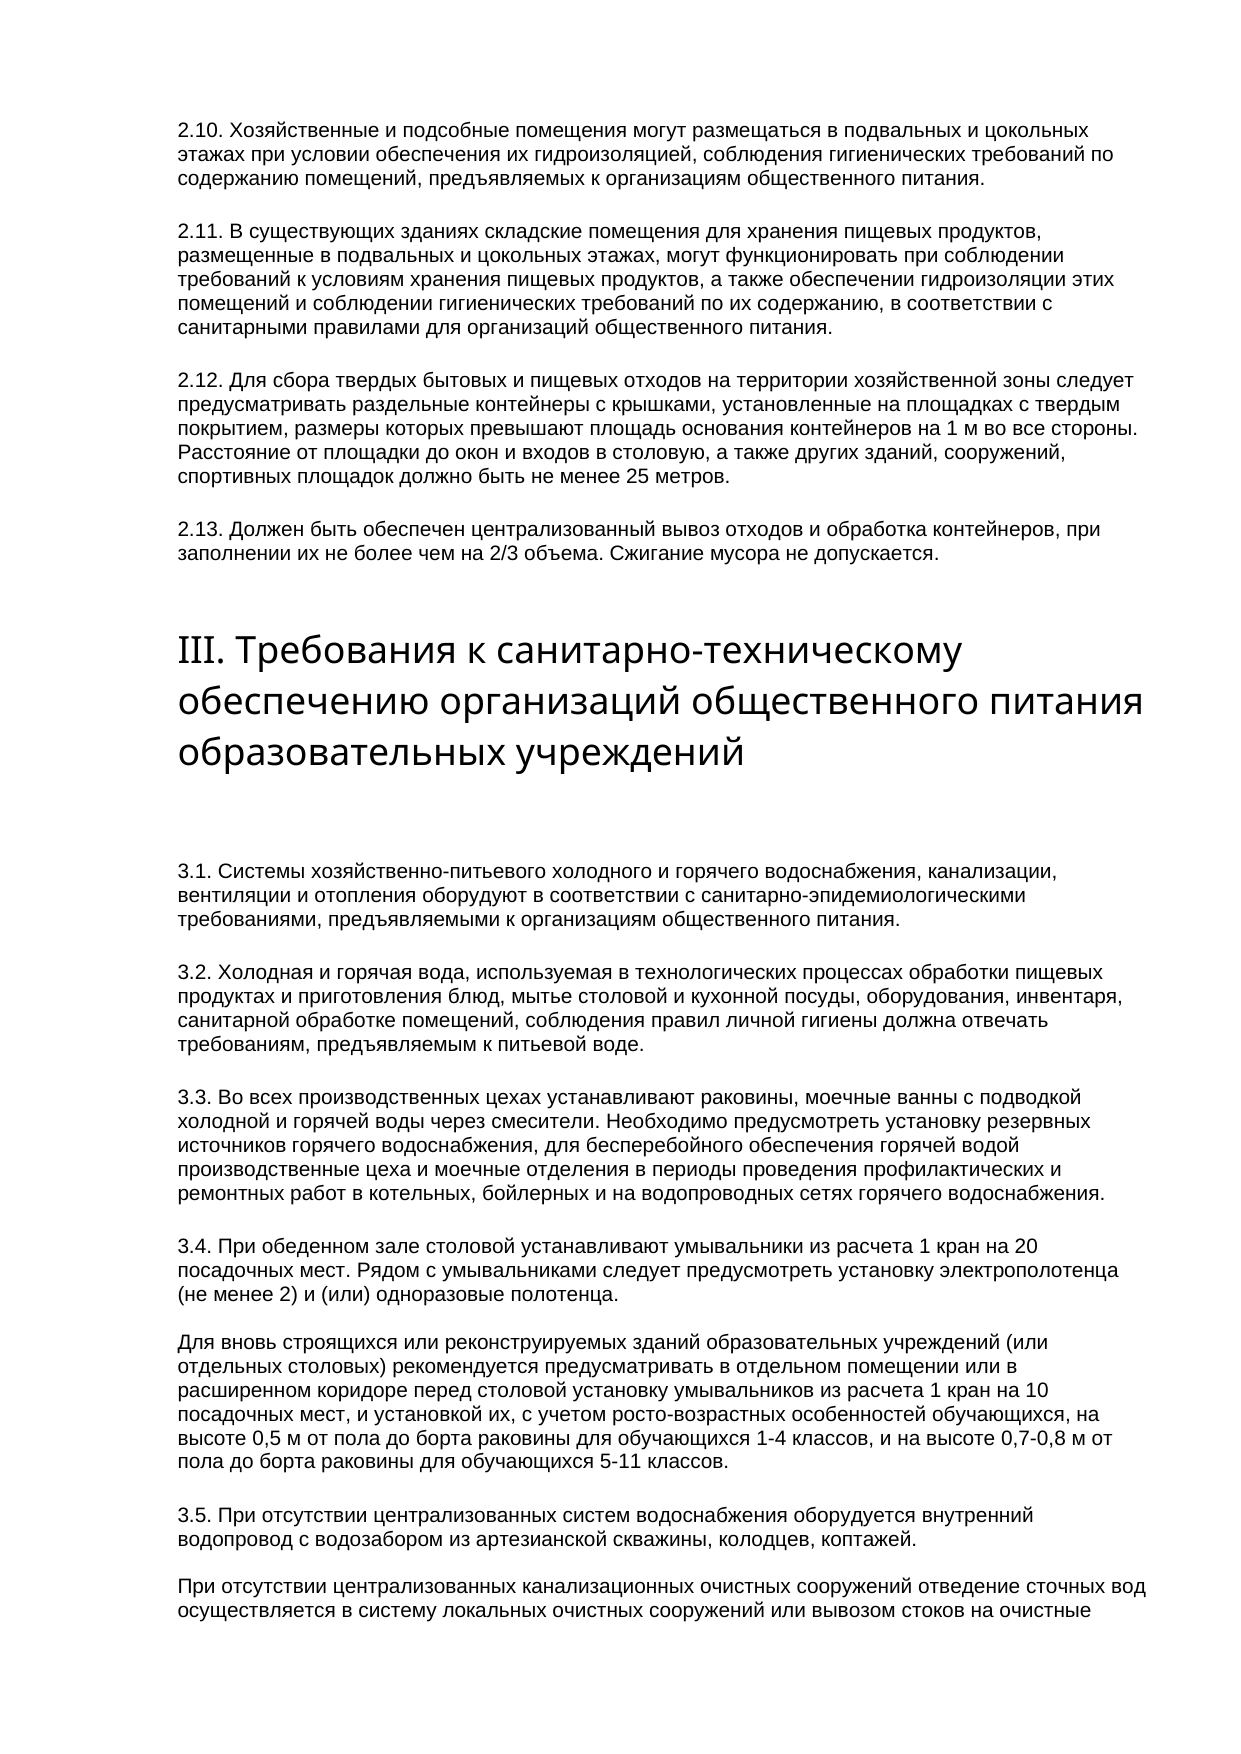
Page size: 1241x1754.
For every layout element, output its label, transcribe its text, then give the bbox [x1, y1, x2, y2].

text 3.3. Во всех производственных цехах устанавливают раковины, моечные ванны с подводкой холодной и горячей воды через смесители. Необходимо предусмотреть установку резервных источников горячего водоснабжения, для бесперебойного обеспечения горячей водой производственные цеха и моечные отделения в периоды проведения профилактических и ремонтных работ в котельных, бойлерных и на водопроводных сетях горячего водоснабжения. [177, 1085, 1152, 1204]
text 3.1. Системы хозяйственно-питьевого холодного и горячего водоснабжения, канализации, вентиляции и отопления оборудуют в соответствии с санитарно-эпидемиологическими требованиями, предъявляемыми к организациям общественного питания. [177, 859, 1152, 931]
text 3.2. Холодная и горячая вода, используемая в технологических процессах обработки пищевых продуктах и приготовления блюд, мытье столовой и кухонной посуды, оборудования, инвентаря, санитарной обработке помещений, соблюдения правил личной гигиены должна отвечать требованиям, предъявляемым к питьевой воде. [177, 960, 1152, 1056]
text 2.13. Должен быть обеспечен централизованный вывоз отходов и обработка контейнеров, при заполнении их не более чем на 2/3 объема. Сжигание мусора не допускается. [177, 517, 1152, 589]
text 3.4. При обеденном зале столовой устанавливают умывальники из расчета 1 кран на 20 посадочных мест. Рядом с умывальниками следует предусмотреть установку электрополотенца (не менее 2) и (или) одноразовые полотенца. Для вновь строящихся или реконструируемых зданий образовательных учреждений (или отдельных столовых) рекомендуется предусматривать в отдельном помещении или в расширенном коридоре перед столовой установку умывальников из расчета 1 кран на 10 посадочных мест, и установкой их, с учетом росто-возрастных особенностей обучающихся, на высоте 0,5 м от пола до борта раковины для обучающихся 1-4 классов, и на высоте 0,7-0,8 м от пола до борта раковины для обучающихся 5-11 классов. [177, 1234, 1152, 1473]
text 2.10. Хозяйственные и подсобные помещения могут размещаться в подвальных и цокольных этажах при условии обеспечения их гидроизоляцией, соблюдения гигиенических требований по содержанию помещений, предъявляемых к организациям общественного питания. [177, 118, 1152, 190]
text 2.12. Для сбора твердых бытовых и пищевых отходов на территории хозяйственной зоны следует предусматривать раздельные контейнеры с крышками, установленные на площадках с твердым покрытием, размеры которых превышают площадь основания контейнеров на 1 м во все стороны. Расстояние от площадки до окон и входов в столовую, а также других зданий, сооружений, спортивных площадок должно быть не менее 25 метров. [177, 368, 1152, 488]
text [177, 1502, 1152, 1622]
text III. Требования к санитарно-техническому обеспечению организаций общественного питания образовательных учреждений [177, 623, 1152, 776]
text 2.11. В существующих зданиях складские помещения для хранения пищевых продуктов, размещенные в подвальных и цокольных этажах, могут функционировать при соблюдении требований к условиям хранения пищевых продуктов, а также обеспечении гидроизоляции этих помещений и соблюдении гигиенических требований по их содержанию, в соответствии с санитарными правилами для организаций общественного питания. [177, 219, 1152, 339]
